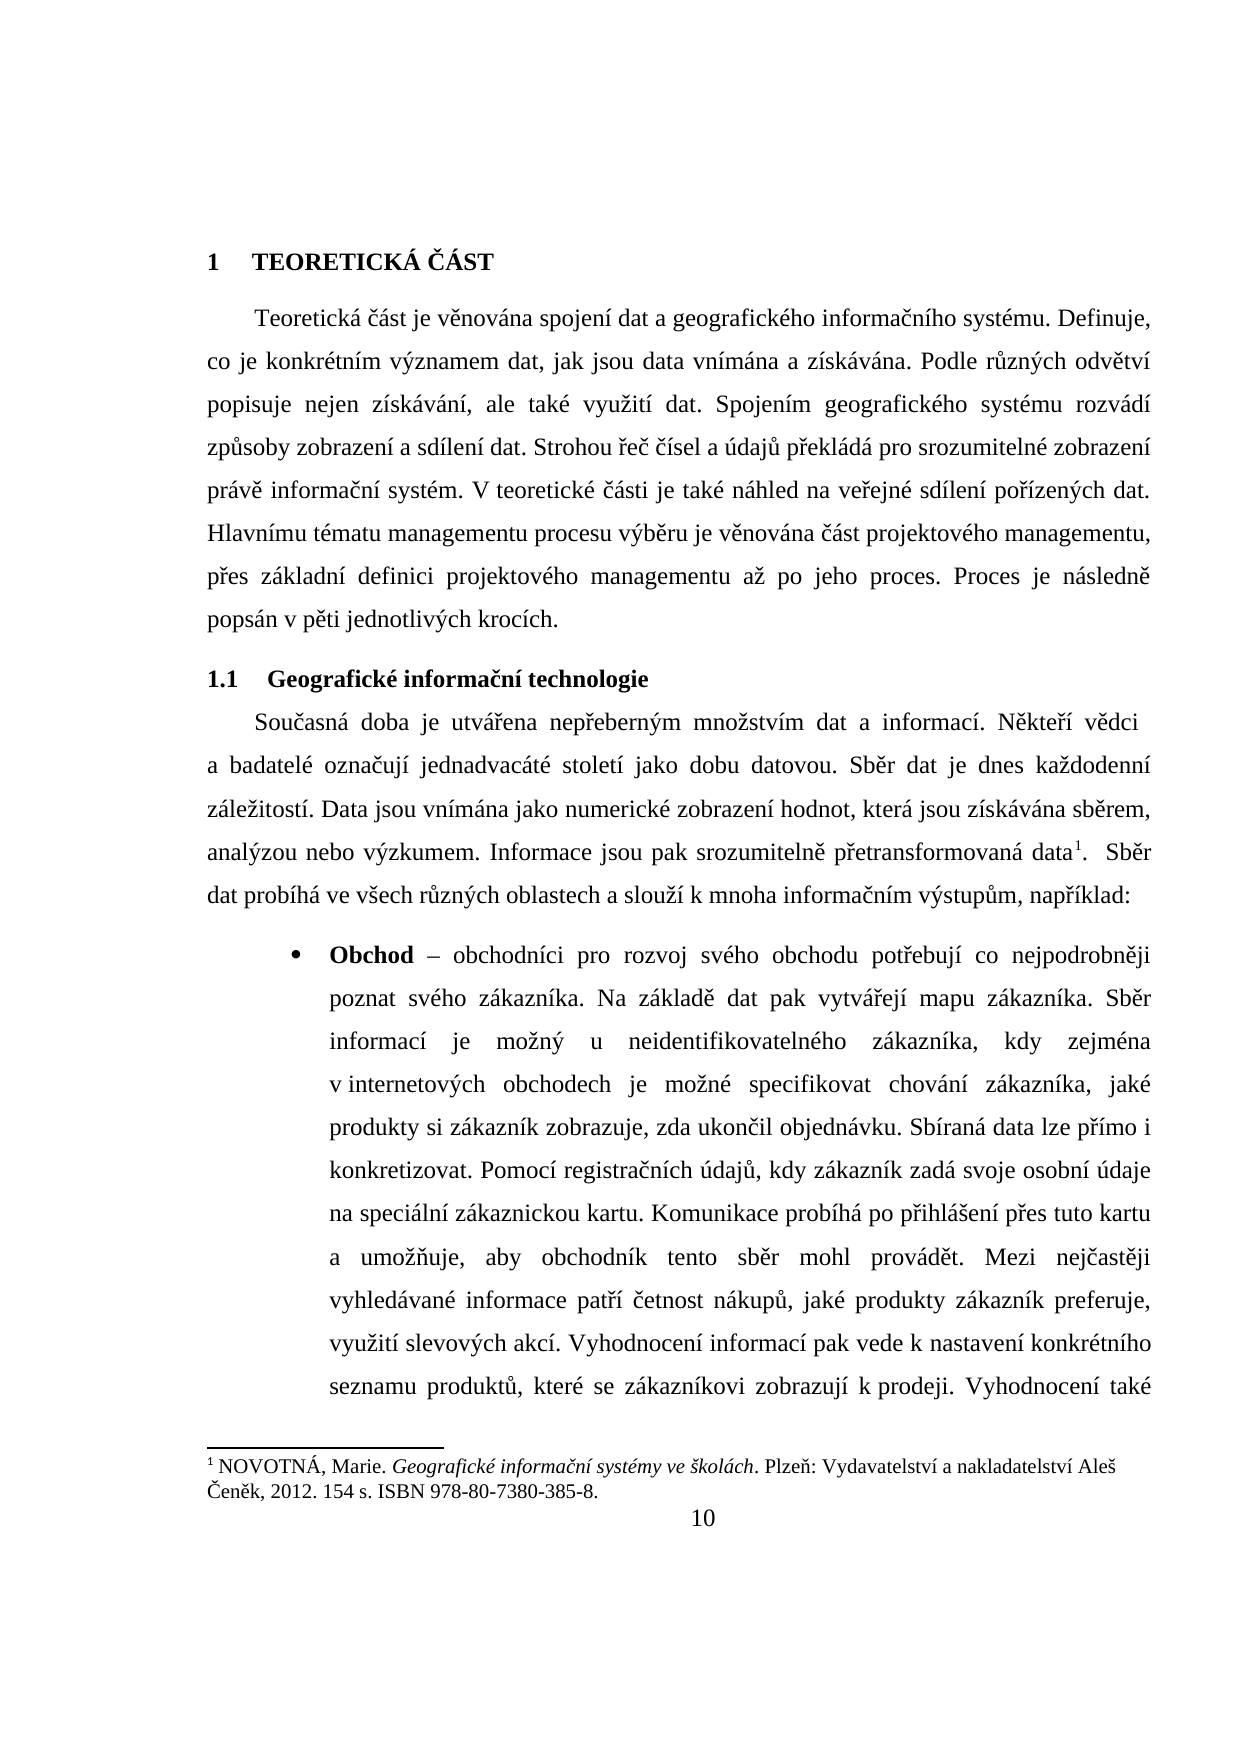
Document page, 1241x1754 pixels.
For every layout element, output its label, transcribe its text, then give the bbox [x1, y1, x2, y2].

subtitle Geografické informační technologie [207, 664, 1152, 693]
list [292, 940, 1152, 1400]
text Současná doba je utvářena nepřeberným množstvím dat a informací. Někteří vědci a badatelé označují jednadvacáté století jako dobu datovou. Sběr dat je dnes každodenní záležitostí. Data jsou vnímána jako numerické zobrazení hodnot, která jsou získávána sběrem, analýzou nebo výzkumem. Informace jsou pak srozumitelně přetransformovaná data. Sběr dat probíhá ve všech různých oblastech a slouží k mnoha informačním výstupům, například: [207, 707, 1152, 909]
text Teoretická část je věnována spojení dat a geografického informačního systému. Definuje, co je konkrétním významem dat, jak jsou data vnímána a získávána. Podle různých odvětví popisuje nejen získávání, ale také využití dat. Spojením geografického systému rozvádí způsoby zobrazení a sdílení dat. Strohou řeč čísel a údajů překládá pro srozumitelné zobrazení právě informační systém. V teoretické části je také náhled na veřejné sdílení pořízených dat. Hlavnímu tématu managementu procesu výběru je věnována část projektového managementu, přes základní definici projektového managementu až po jeho proces. Proces je následně popsán v pěti jednotlivých krocích. [207, 303, 1152, 633]
subtitle TEORETICKÁ ČÁST [207, 247, 1152, 276]
